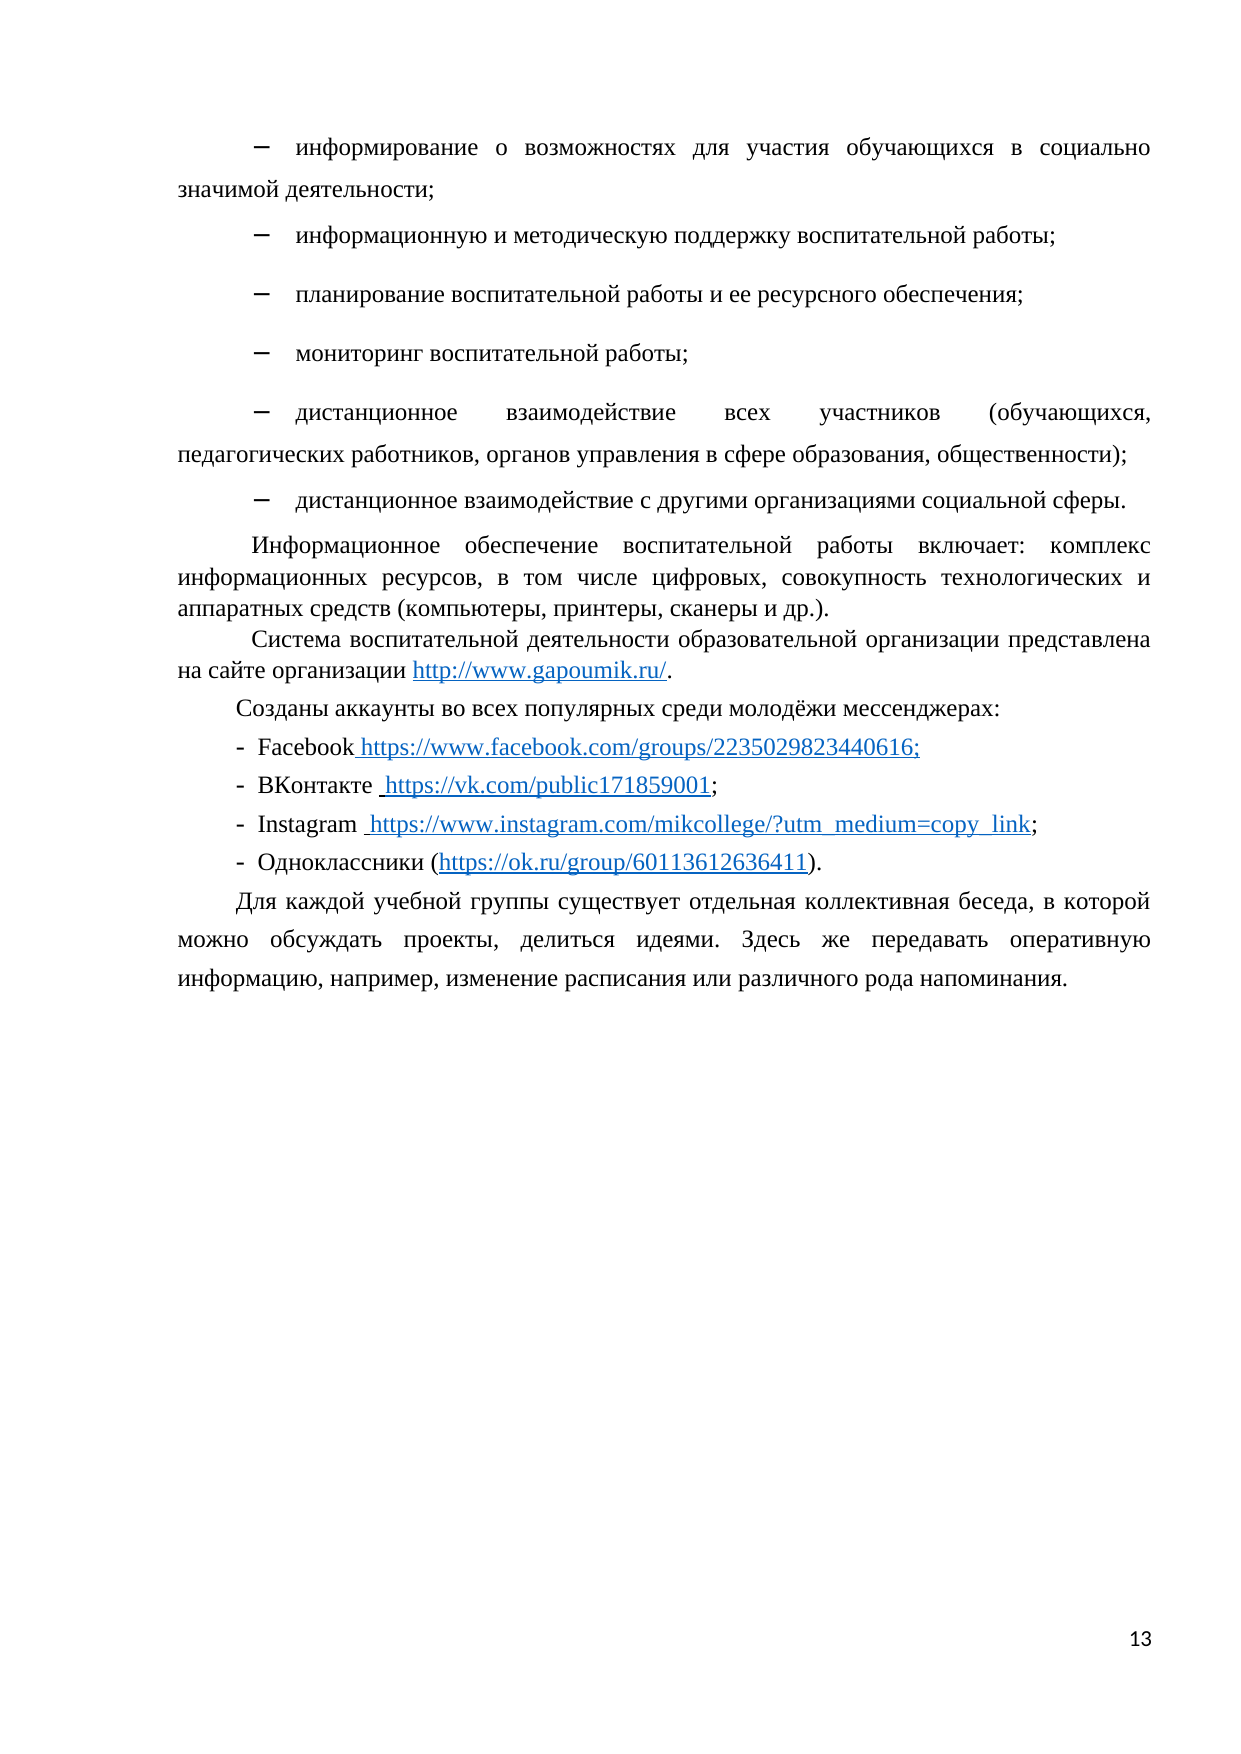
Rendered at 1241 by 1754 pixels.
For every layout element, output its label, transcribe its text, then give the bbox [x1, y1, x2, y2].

list ВКонтакте https://vk.com/public171859001; [177, 763, 1152, 801]
list информирование о возможностях для участия обучающихся в социально значимой деятельности; [177, 118, 1152, 202]
text Созданы аккаунты во всех популярных среди молодёжи мессенджерах: [177, 686, 1152, 724]
list Instagram https://www.instagram.com/mikcollege/?utm_medium=copy_link; [177, 801, 1152, 840]
list Одноклассники (https://ok.ru/group/60113612636411). [177, 840, 1152, 878]
text Для каждой учебной группы существует отдельная коллективная беседа, в которой можно обсуждать проекты, делиться идеями. Здесь же передавать оперативную информацию, например, изменение расписания или различного рода напоминания. [177, 953, 1152, 994]
list Facebook https://www.facebook.com/groups/2235029823440616; [177, 724, 1152, 763]
text Информационное обеспечение воспитательной работы включает: комплекс информационных ресурсов, в том числе цифровых, совокупность технологических и аппаратных средств (компьютеры, принтеры, сканеры и др.). [177, 531, 1152, 621]
text Система воспитательной деятельности образовательной организации представлена на сайте организации http://www.gapoumik.ru/. [177, 624, 1152, 683]
list планирование воспитательной работы и ее ресурсного обеспечения; [177, 266, 1152, 317]
list дистанционное взаимодействие с другими организациями социальной сферы. [177, 472, 1152, 523]
list информационную и методическую поддержку воспитательной работы; [177, 207, 1152, 258]
text Для каждой учебной группы существует отдельная коллективная беседа, в которой можно обсуждать проекты, делиться идеями. Здесь же передавать оперативную информацию, например, изменение расписания или различного рода напоминания. [177, 878, 1152, 925]
list дистанционное взаимодействие всех участников (обучающихся, педагогических работников, органов управления в сфере образования, общественности); [177, 383, 1152, 467]
list мониторинг воспитательной работы; [177, 324, 1152, 376]
